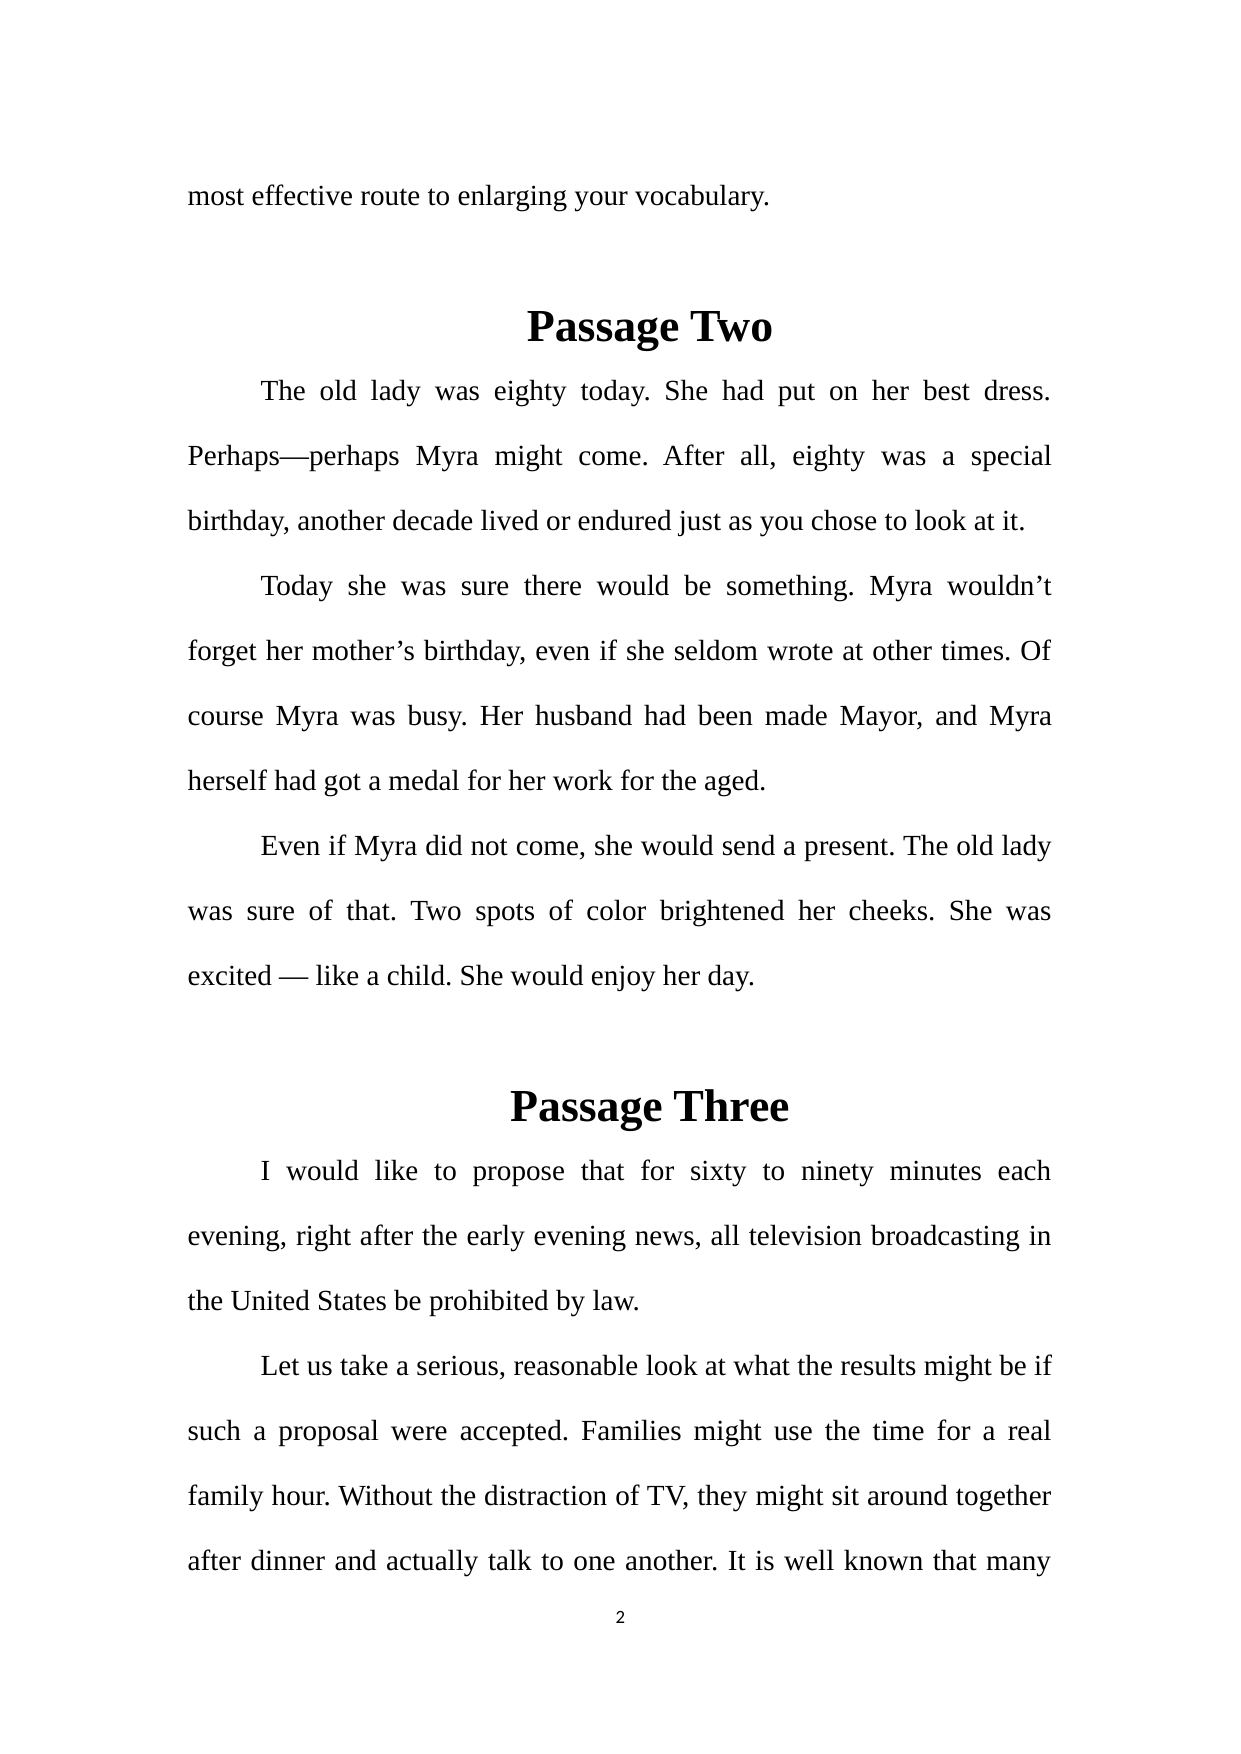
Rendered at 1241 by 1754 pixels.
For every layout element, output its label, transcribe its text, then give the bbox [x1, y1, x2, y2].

text The old lady was eighty today. She had put on her best dress. Perhaps—perhaps Myra might come. After all, eighty was a special birthday, another decade lived or endured just as you chose to look at it. [187, 357, 1053, 552]
text Today she was sure there would be something. Myra wouldn’t forget her mother’s birthday, even if she seldom wrote at other times. Of course Myra was busy. Her husband had been made Mayor, and Myra herself had got a medal for her work for the aged. [187, 552, 1053, 812]
text I would like to propose that for sixty to ninety minutes each evening, right after the early evening news, all television broadcasting in the United States be prohibited by law. [187, 1137, 1053, 1332]
text Even if Myra did not come, she would send a present. The old lady was sure of that. Two spots of color brightened her cheeks. She was excited — like a child. She would enjoy her day. [187, 812, 1053, 1007]
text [187, 162, 1053, 227]
text Passage Three [187, 1072, 1053, 1137]
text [187, 1332, 1053, 1592]
text Passage Two [187, 292, 1053, 357]
